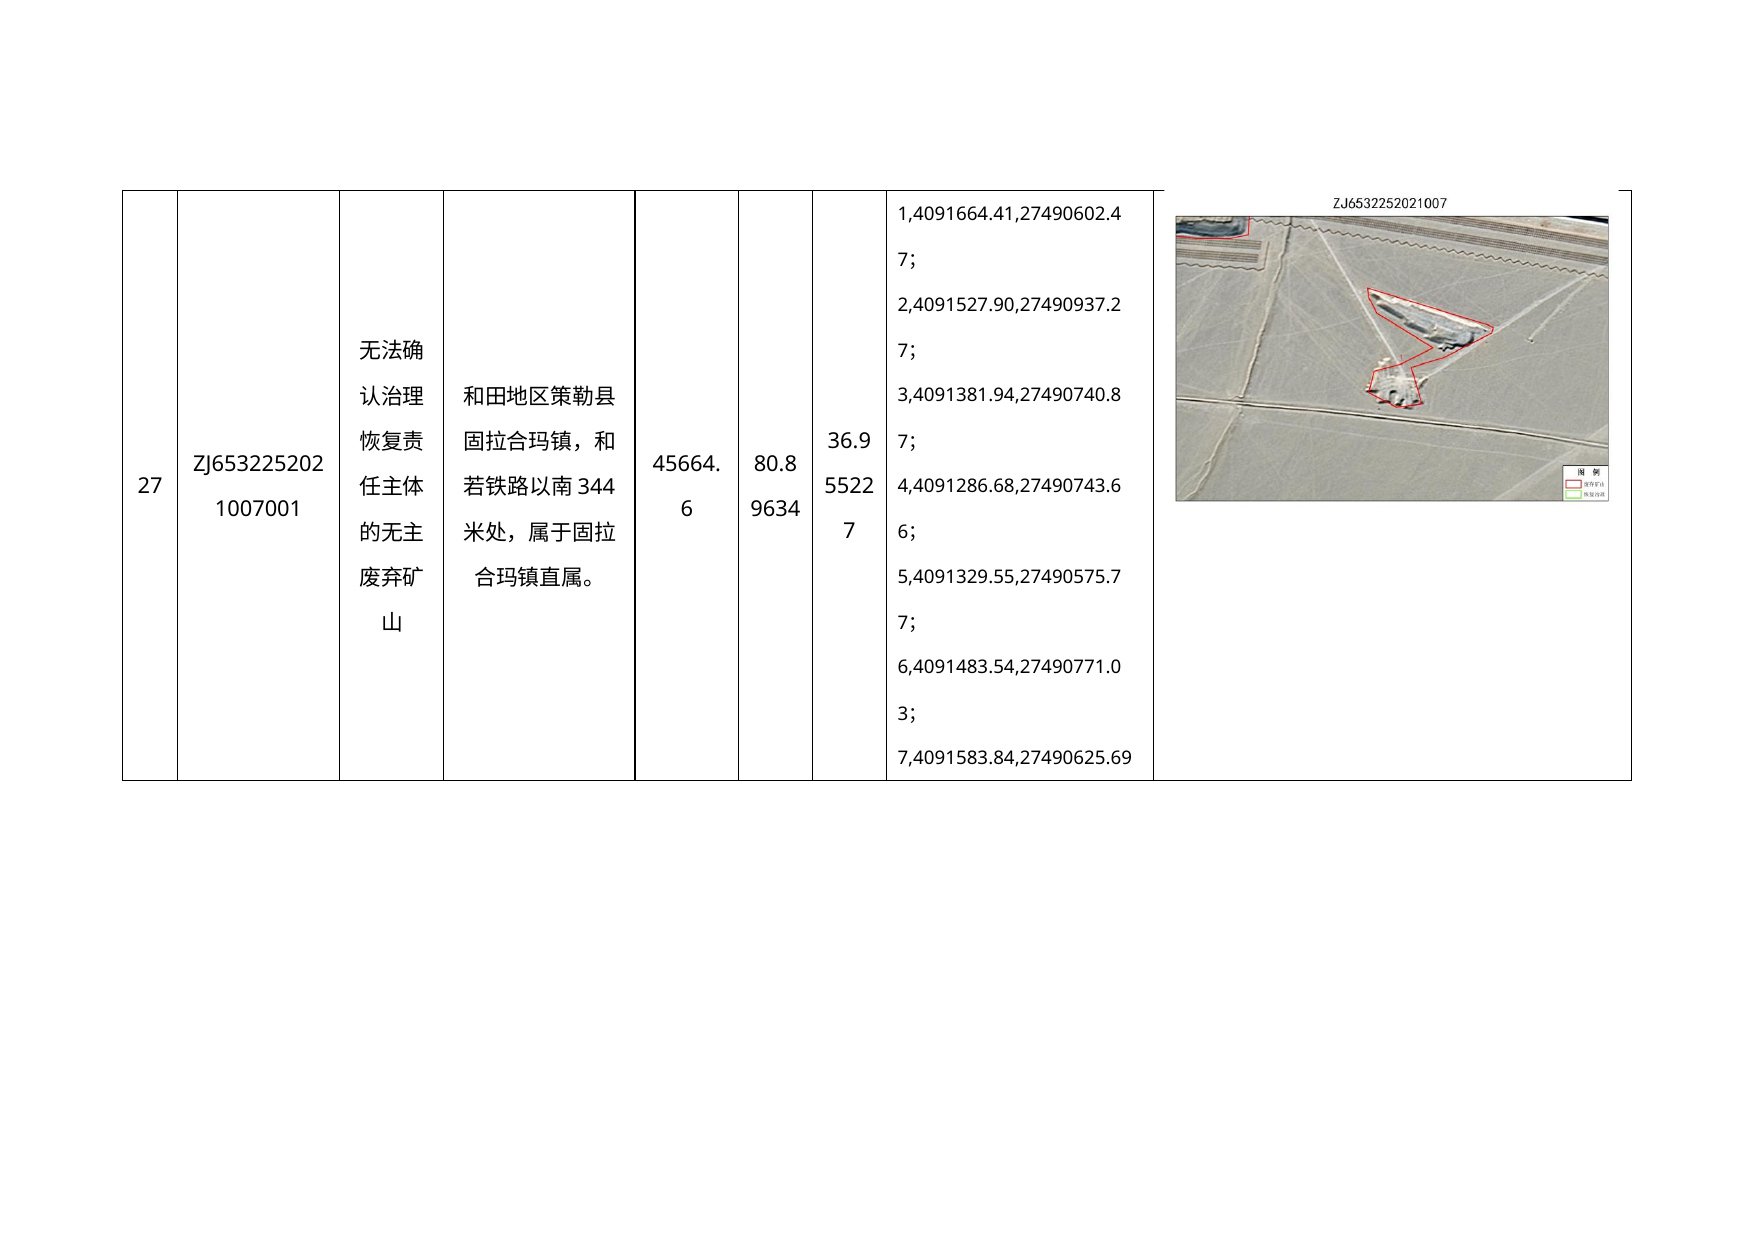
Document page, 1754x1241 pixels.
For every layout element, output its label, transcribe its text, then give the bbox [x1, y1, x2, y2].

table_cell [1154, 191, 1631, 780]
table_cell 27 [123, 191, 177, 780]
picture [1164, 190, 1619, 512]
table_cell 无法确认治理恢复责任主体的无主废弃矿山 [340, 191, 443, 780]
table_cell 36.955227 [813, 191, 886, 780]
table_cell 45664.6 [636, 191, 738, 780]
table_cell 和田地区策勒县固拉合玛镇，和若铁路以南344米处，属于固拉合玛镇直属。 [444, 191, 634, 780]
table_cell 80.89634 [739, 191, 812, 780]
table_cell 1,4091664.41,27490602.47； 2,4091527.90,27490937.27； 3,4091381.94,27490740.87； 4,4091286.68,27490743.66； 5,4091329.55,27490575.77； 6,4091483.54,27490771.03； 7,4091583.84,27490625.69 [887, 191, 1153, 780]
table_cell ZJ6532252021007001 [178, 191, 339, 780]
